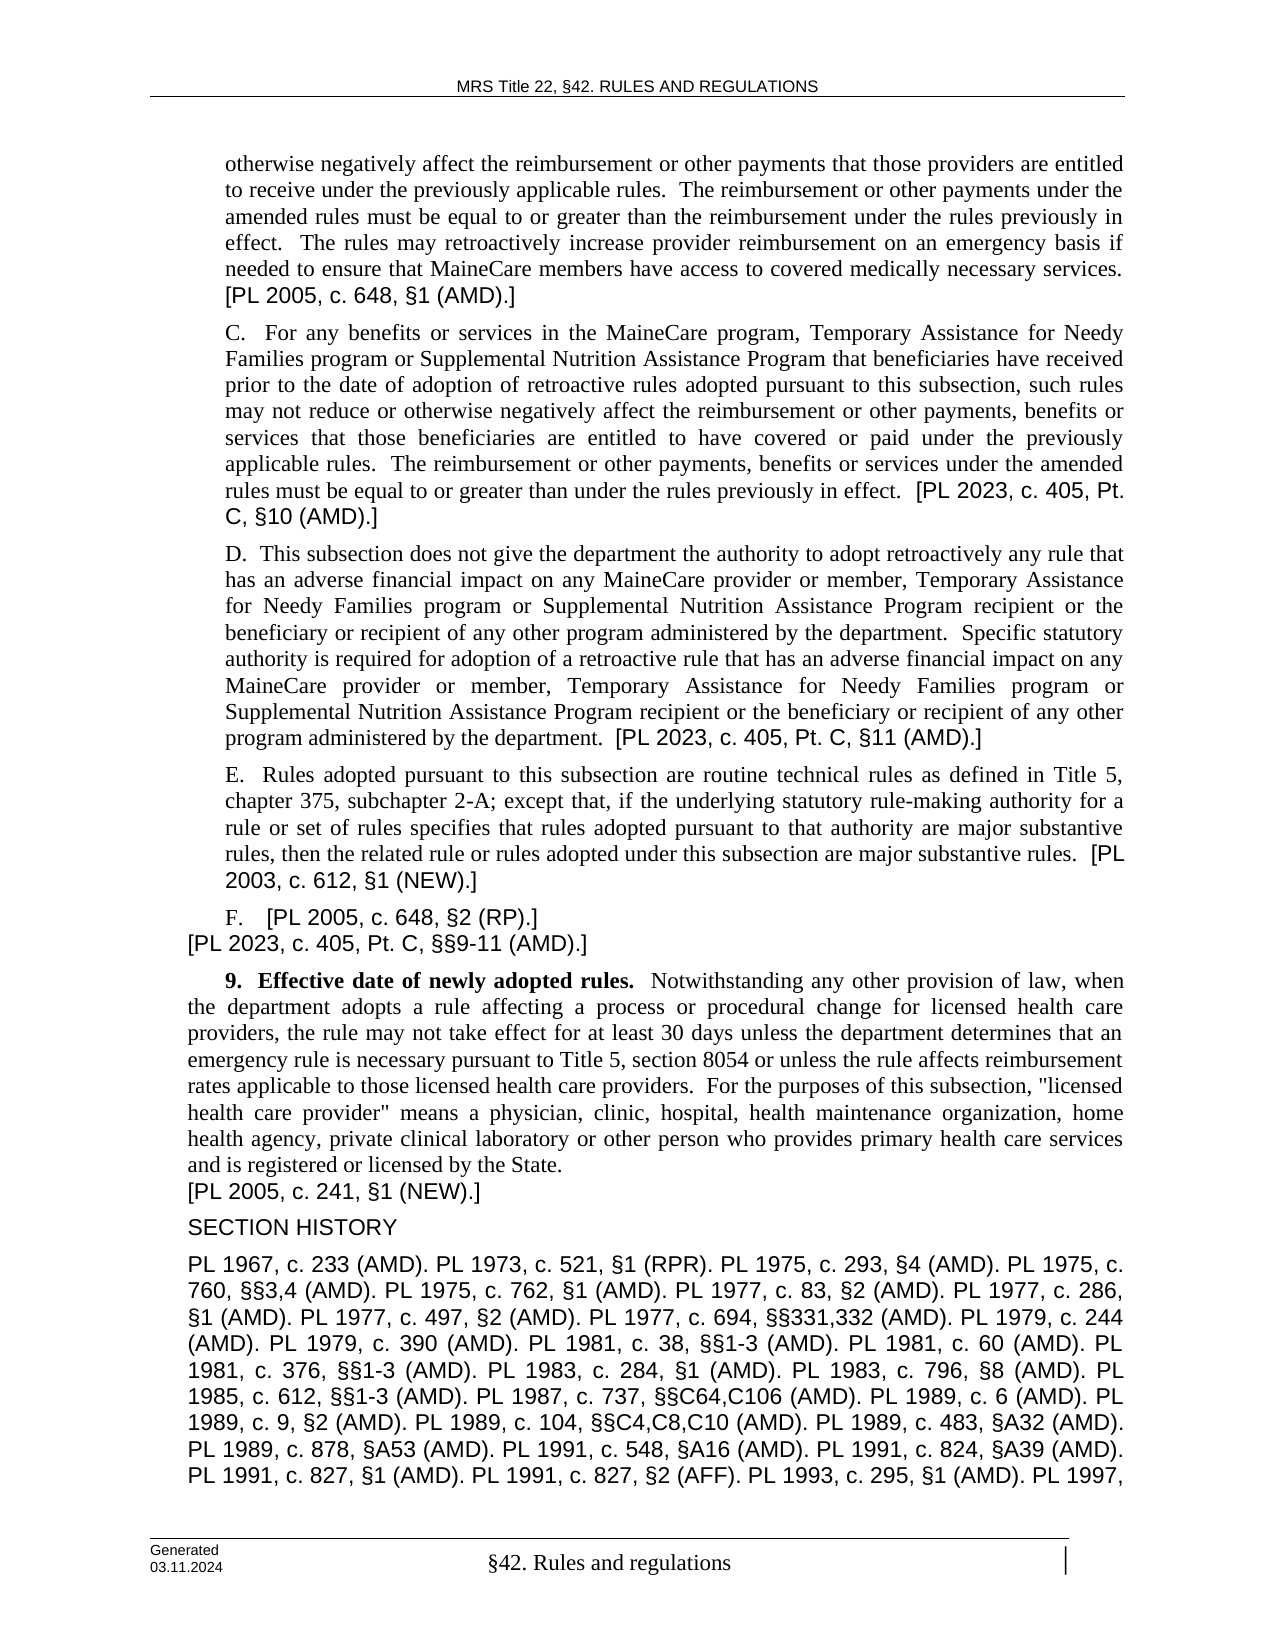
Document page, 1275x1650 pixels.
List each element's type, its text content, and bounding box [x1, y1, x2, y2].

text [PL 2023, c. 405, Pt. C, §§9-11 (AMD).] [187, 930, 1125, 956]
text C. For any benefits or services in the MaineCare program, Temporary Assistance for Needy Families program or Supplemental Nutrition Assistance Program that beneficiaries have received prior to the date of adoption of retroactive rules adopted pursuant to this subsection, such rules may not reduce or otherwise negatively affect the reimbursement or other payments, benefits or services that those beneficiaries are entitled to have covered or paid under the previously applicable rules. The reimbursement or other payments, benefits or services under the amended rules must be equal to or greater than under the rules previously in effect. [PL 2023, c. 405, Pt. C, §10 (AMD).] [225, 318, 1125, 529]
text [225, 150, 1125, 308]
text F. [PL 2005, c. 648, §2 (RP).] [225, 903, 1125, 930]
text 9. Effective date of newly adopted rules. Notwithstanding any other provision of law, when the department adopts a rule affecting a process or procedural change for licensed health care providers, the rule may not take effect for at least 30 days unless the department determines that an emergency rule is necessary pursuant to Title 5, section 8054 or unless the rule affects reimbursement rates applicable to those licensed health care providers. For the purposes of this subsection, "licensed health care provider" means a physician, clinic, hospital, health maintenance organization, home health agency, private clinical laboratory or other person who provides primary health care services and is registered or licensed by the State. [187, 967, 1125, 1178]
text E. Rules adopted pursuant to this subsection are routine technical rules as defined in Title 5, chapter 375, subchapter 2‑A; except that, if the underlying statutory rule-making authority for a rule or set of rules specifies that rules adopted pursuant to that authority are major substantive rules, then the related rule or rules adopted under this subsection are major substantive rules. [PL 2003, c. 612, §1 (NEW).] [225, 761, 1125, 893]
text D. This subsection does not give the department the authority to adopt retroactively any rule that has an adverse financial impact on any MaineCare provider or member, Temporary Assistance for Needy Families program or Supplemental Nutrition Assistance Program recipient or the beneficiary or recipient of any other program administered by the department. Specific statutory authority is required for adoption of a retroactive rule that has an adverse financial impact on any MaineCare provider or member, Temporary Assistance for Needy Families program or Supplemental Nutrition Assistance Program recipient or the beneficiary or recipient of any other program administered by the department. [PL 2023, c. 405, Pt. C, §11 (AMD).] [225, 540, 1125, 751]
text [187, 1251, 1125, 1488]
text [PL 2005, c. 241, §1 (NEW).] [187, 1178, 1125, 1204]
text SECTION HISTORY [187, 1214, 1125, 1241]
